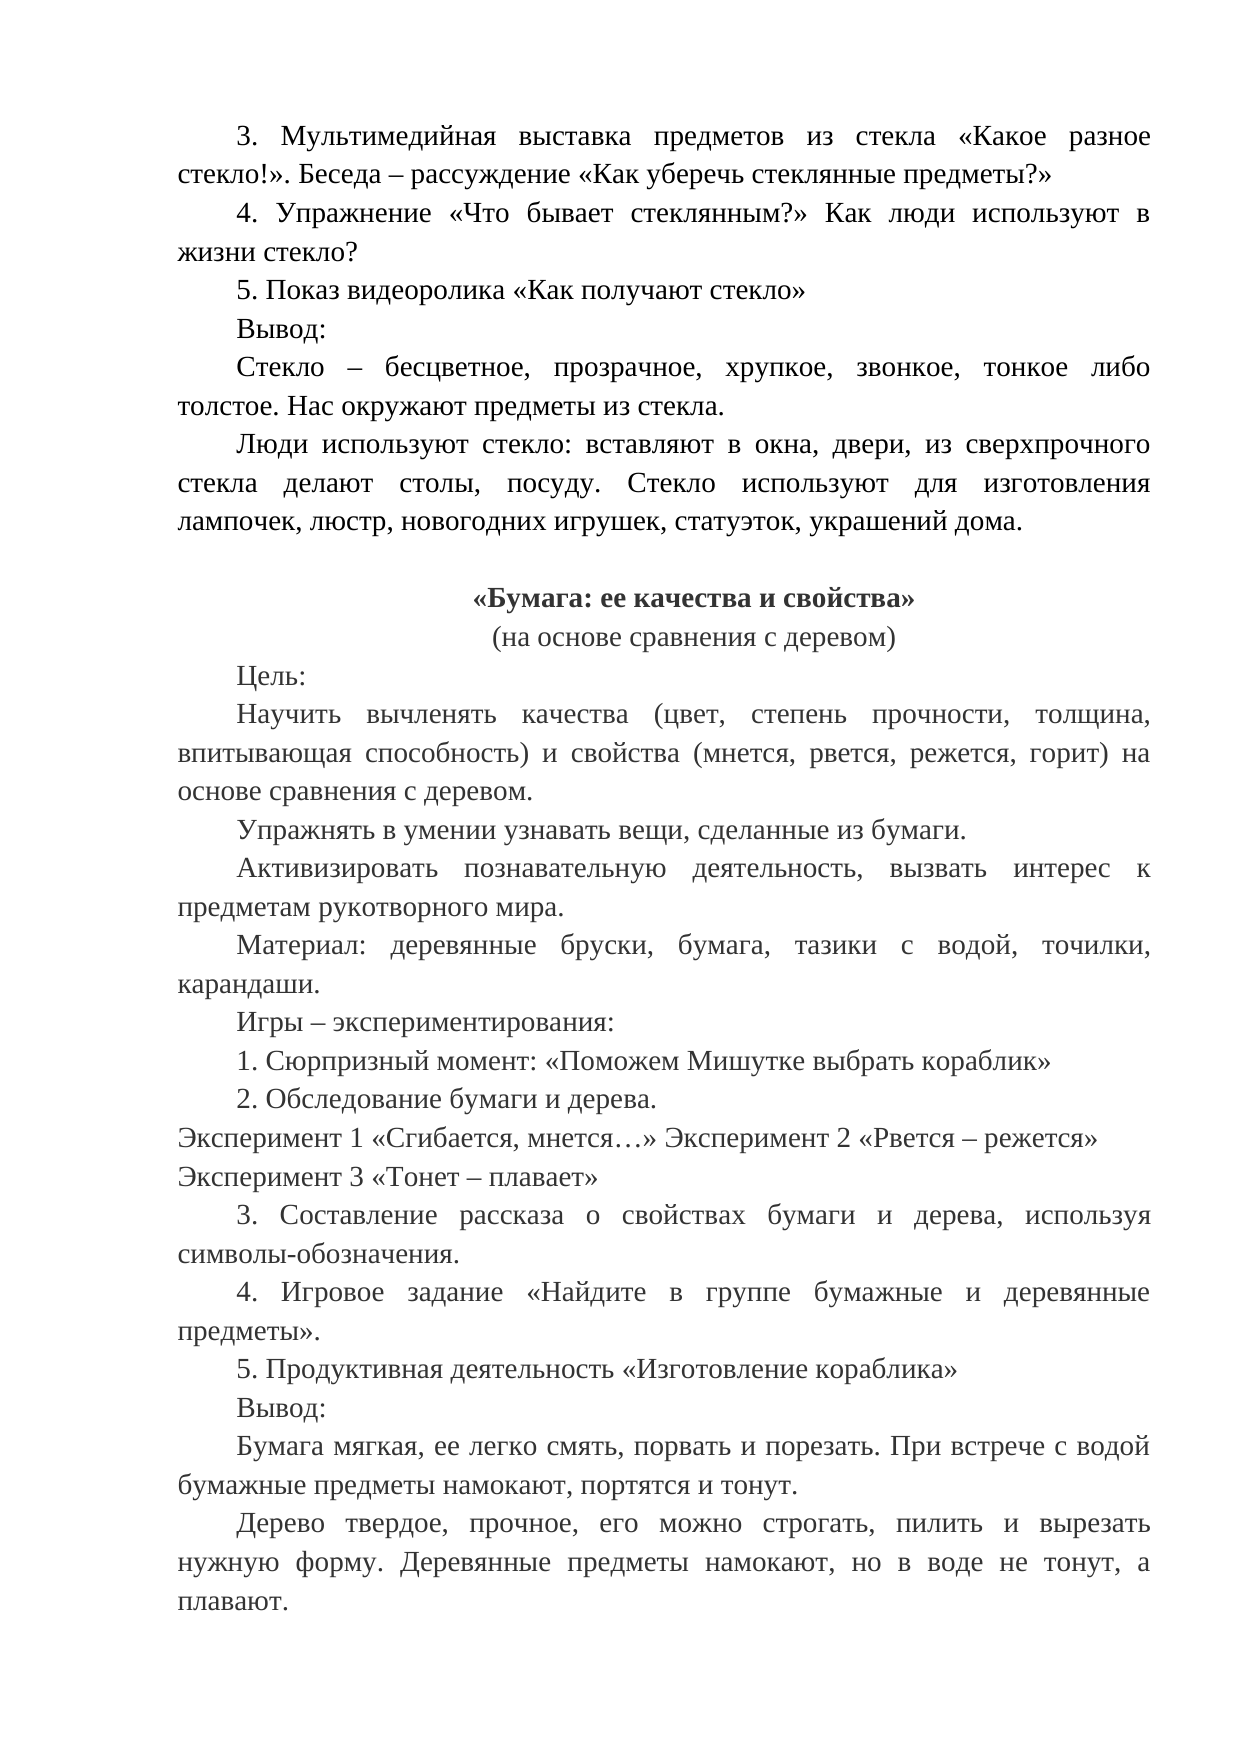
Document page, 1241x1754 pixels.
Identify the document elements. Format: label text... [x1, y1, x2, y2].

text Игры – экспериментирования: [177, 1004, 1152, 1038]
text 3. Мультимедийная выставка предметов из стекла «Какое разное стекло!». Беседа – рассуждение «Как уберечь стеклянные предметы?» [177, 118, 1152, 190]
text Стекло – бесцветное, прозрачное, хрупкое, звонкое, тонкое либо толстое. Нас окружают предметы из стекла. [177, 349, 1152, 421]
text Активизировать познавательную деятельность, вызвать интерес к предметам рукотворного мира. [177, 850, 1152, 922]
text 2. Обследование бумаги и дерева. [177, 1082, 1152, 1115]
text Люди используют стекло: вставляют в окна, двери, из сверхпрочного стекла делают столы, посуду. Стекло используют для изготовления лампочек, люстр, новогодних игрушек, статуэток, украшений дома. [177, 426, 1152, 537]
text 1. Сюрпризный момент: «Поможем Мишутке выбрать кораблик» [177, 1043, 1152, 1077]
text Цель: [177, 658, 1152, 691]
text 4. Упражнение «Что бывает стеклянным?» Как люди используют в жизни стекло? [177, 195, 1152, 267]
text 5. Показ видеоролика «Как получают стекло» [177, 272, 1152, 306]
text 5. Продуктивная деятельность «Изготовление кораблика» [177, 1351, 1152, 1385]
text Вывод: [177, 1390, 1152, 1423]
text (на основе сравнения с деревом) [177, 619, 1152, 653]
text Упражнять в умении узнавать вещи, сделанные из бумаги. [177, 812, 1152, 845]
text Бумага мягкая, ее легко смять, порвать и порезать. При встрече с водой бумажные предметы намокают, портятся и тонут. [177, 1428, 1152, 1501]
text Материал: деревянные бруски, бумага, тазики с водой, точилки, карандаши. [177, 927, 1152, 999]
text 3. Составление рассказа о свойствах бумаги и дерева, используя символы-обозначения. [177, 1197, 1152, 1269]
text «Бумага: ее качества и свойства» [177, 581, 1152, 614]
text Дерево твердое, прочное, его можно строгать, пилить и вырезать нужную форму. Деревянные предметы намокают, но в воде не тонут, а плавают. [177, 1506, 1152, 1616]
text Эксперимент 1 «Сгибается, мнется…» Эксперимент 2 «Рвется – режется» [177, 1120, 1152, 1154]
text Эксперимент 3 «Тонет – плавает» [177, 1159, 1152, 1192]
text Вывод: [177, 311, 1152, 344]
text 4. Игровое задание «Найдите в группе бумажные и деревянные предметы». [177, 1274, 1152, 1346]
text Научить вычленять качества (цвет, степень прочности, толщина, впитывающая способность) и свойства (мнется, рвется, режется, горит) на основе сравнения с деревом. [177, 696, 1152, 807]
